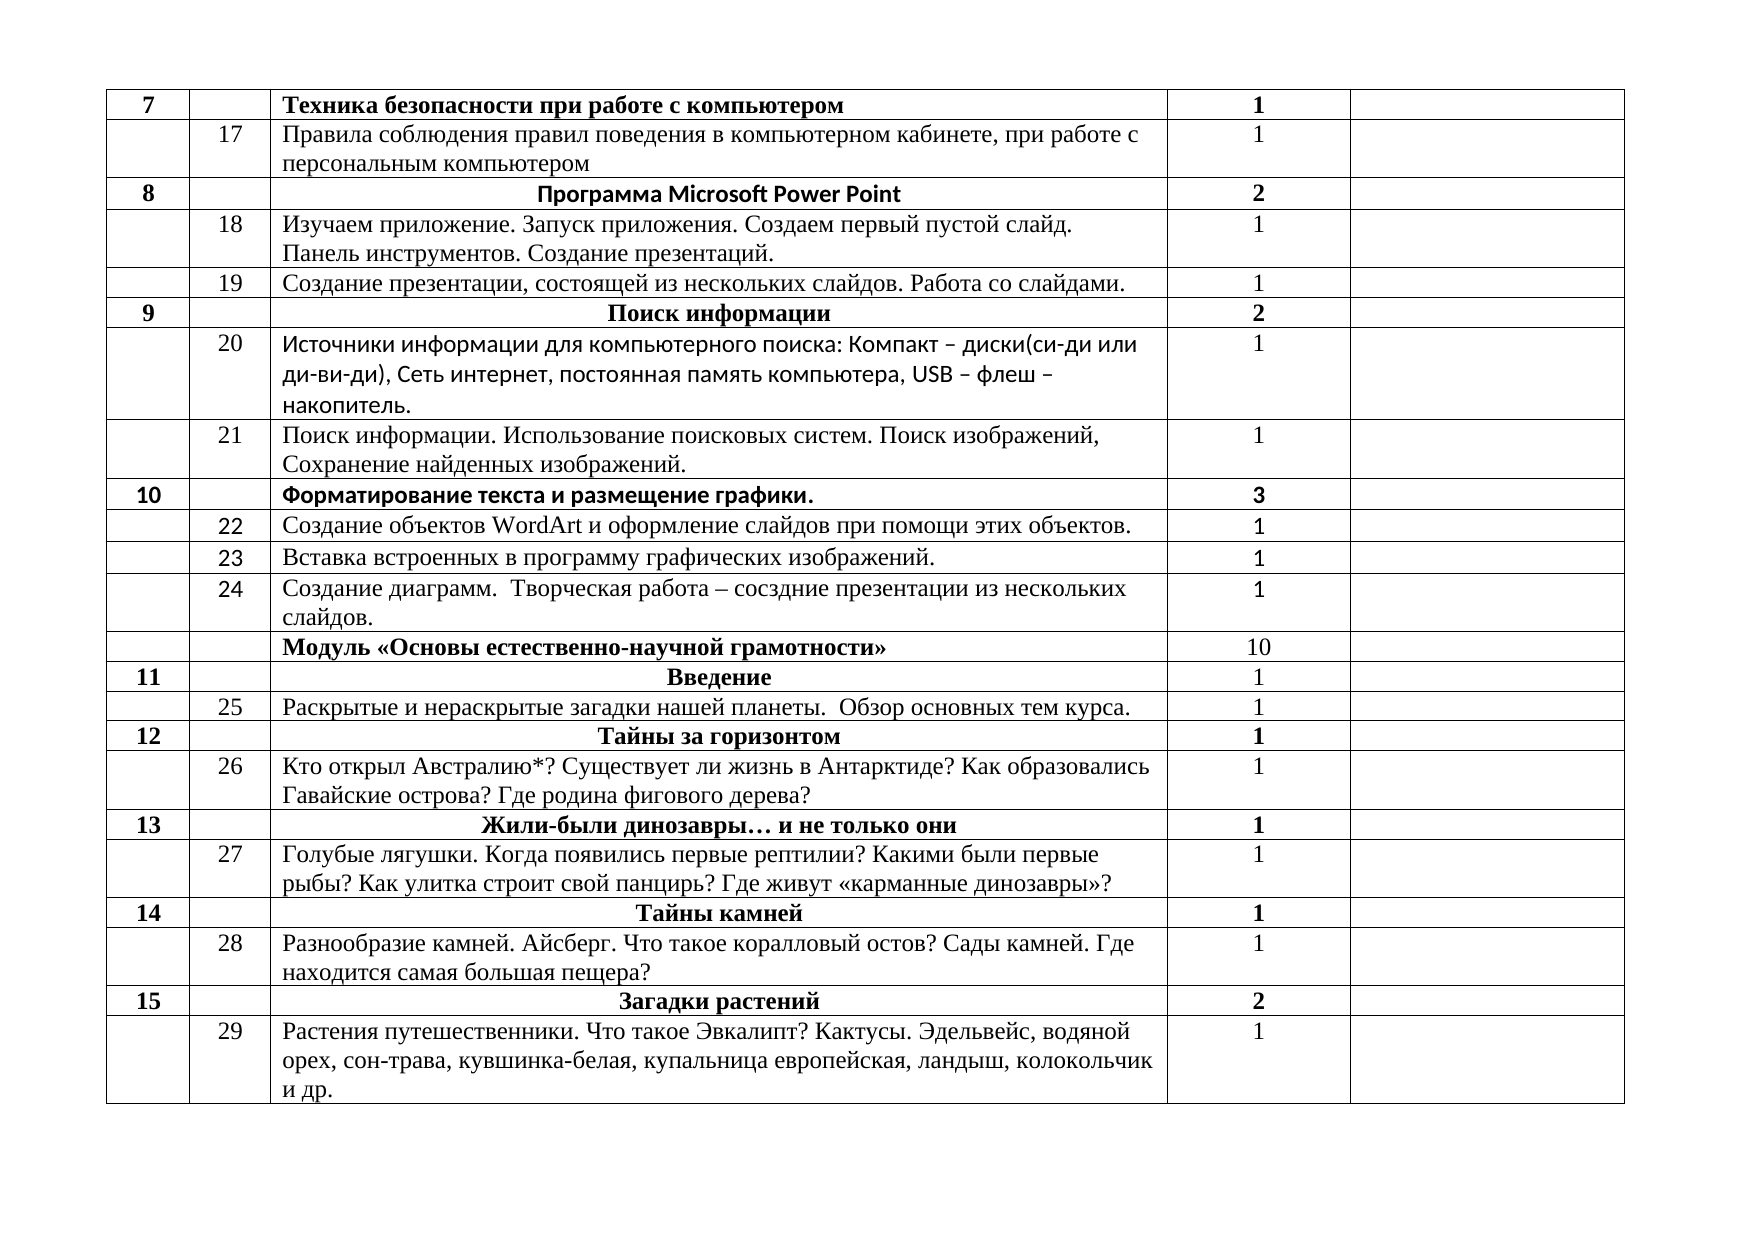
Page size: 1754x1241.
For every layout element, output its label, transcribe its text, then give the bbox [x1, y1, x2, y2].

table_cell [107, 1016, 189, 1102]
table_cell [190, 721, 270, 750]
table_cell [190, 898, 270, 927]
table_cell 2 [1168, 178, 1350, 208]
table_cell 22 [190, 510, 270, 541]
table_cell Создание объектов WordArt и оформление слайдов при помощи этих объектов. [271, 510, 1167, 541]
table_cell 19 [190, 268, 270, 297]
table_cell Кто открыл Австралию*? Существует ли жизнь в Антарктиде? Как образовались Гавайские острова? Где родина фигового дерева? [271, 751, 1167, 809]
table_cell 2 [1168, 986, 1350, 1015]
table_cell Поиск информации. Использование поисковых систем. Поиск изображений, Сохранение найденных изображений. [271, 420, 1167, 478]
table_cell Форматирование текста и размещение графики. [271, 479, 1167, 509]
table_cell 1 [1168, 210, 1350, 267]
table_cell [1351, 298, 1624, 327]
table_cell 1 [1168, 898, 1350, 927]
table_cell 10 [107, 479, 189, 509]
table_cell Программа Microsoft Power Point [271, 178, 1167, 208]
table_cell [1351, 986, 1624, 1015]
table_cell 17 [190, 120, 270, 177]
table_cell Правила соблюдения правил поведения в компьютерном кабинете, при работе с персональным компьютером [271, 120, 1167, 177]
table_cell [1351, 898, 1624, 927]
table_cell 23 [190, 542, 270, 572]
table_cell [1351, 268, 1624, 297]
table_cell 29 [190, 1016, 270, 1102]
table_cell [107, 328, 189, 419]
table_cell 11 [107, 662, 189, 691]
table_cell 14 [107, 898, 189, 927]
table_cell 1 [1168, 840, 1350, 897]
table_cell Введение [271, 662, 1167, 691]
table_cell 1 [1168, 542, 1350, 572]
table_cell 10 [1168, 632, 1350, 661]
table_cell Источники информации для компьютерного поиска: Компакт – диски(си-ди или ди-ви-ди), Сеть интернет, постоянная память компьютера, USB – флеш – накопитель. [271, 328, 1167, 419]
table_cell 1 [1168, 810, 1350, 838]
table_cell 7 [107, 90, 189, 118]
table_cell [1351, 751, 1624, 809]
table_cell 15 [107, 986, 189, 1015]
table_cell [190, 986, 270, 1015]
table_cell 18 [190, 210, 270, 267]
table_cell [1351, 542, 1624, 572]
table_cell [107, 510, 189, 541]
table_cell [1351, 721, 1624, 750]
table_cell Загадки растений [271, 986, 1167, 1015]
table_cell Растения путешественники. Что такое Эвкалипт? Кактусы. Эдельвейс, водяной орех, сон-трава, кувшинка-белая, купальница европейская, ландыш, колокольчик и др. [271, 1016, 1167, 1102]
table_cell [190, 178, 270, 208]
table_cell [107, 692, 189, 720]
table_cell 3 [1168, 479, 1350, 509]
table_cell 26 [190, 751, 270, 809]
table_cell Голубые лягушки. Когда появились первые рептилии? Какими были первые рыбы? Как улитка строит свой панцирь? Где живут «карманные динозавры»? [271, 840, 1167, 897]
table_cell [1351, 178, 1624, 208]
table_cell Поиск информации [271, 298, 1167, 327]
table_cell [190, 810, 270, 838]
table_cell 24 [190, 574, 270, 631]
table_cell [107, 268, 189, 297]
table_cell Создание диаграмм. Творческая работа – сосздние презентации из нескольких слайдов. [271, 574, 1167, 631]
table_cell [1351, 210, 1624, 267]
table_cell 1 [1168, 574, 1350, 631]
table_cell 2 [1168, 298, 1350, 327]
table_cell 1 [1168, 510, 1350, 541]
table_cell [190, 90, 270, 118]
table_cell Изучаем приложение. Запуск приложения. Создаем первый пустой слайд. Панель инструментов. Создание презентаций. [271, 210, 1167, 267]
table_cell [1351, 662, 1624, 691]
table_cell [1351, 328, 1624, 419]
table_cell [190, 662, 270, 691]
table_cell 1 [1168, 120, 1350, 177]
table_cell [107, 928, 189, 985]
table_cell [107, 632, 189, 661]
table_cell [1351, 90, 1624, 118]
table_cell 1 [1168, 90, 1350, 118]
table_cell Модуль «Основы естественно-научной грамотности» [271, 632, 1167, 661]
table_cell 1 [1168, 751, 1350, 809]
table_cell [107, 542, 189, 572]
table_cell [107, 210, 189, 267]
table_cell 20 [190, 328, 270, 419]
table_cell [1351, 692, 1624, 720]
table_cell 1 [1168, 1016, 1350, 1102]
table_cell [1351, 810, 1624, 838]
table_cell [1351, 840, 1624, 897]
table_cell [107, 840, 189, 897]
table_cell 1 [1168, 268, 1350, 297]
table_cell Разнообразие камней. Айсберг. Что такое коралловый остов? Сады камней. Где находится самая большая пещера? [271, 928, 1167, 985]
table_cell [190, 479, 270, 509]
table_cell 1 [1168, 420, 1350, 478]
table_cell 1 [1168, 721, 1350, 750]
table_cell Раскрытые и нераскрытые загадки нашей планеты. Обзор основных тем курса. [271, 692, 1167, 720]
table_cell [1351, 1016, 1624, 1102]
table_cell 21 [190, 420, 270, 478]
table_cell [1351, 574, 1624, 631]
table_cell Жили-были динозавры… и не только они [271, 810, 1167, 838]
table_cell 1 [1168, 928, 1350, 985]
table_cell 1 [1168, 692, 1350, 720]
table_cell [1351, 510, 1624, 541]
table_cell 1 [1168, 662, 1350, 691]
table_cell [107, 420, 189, 478]
table_cell 8 [107, 178, 189, 208]
table_cell [1351, 479, 1624, 509]
table_cell [1351, 120, 1624, 177]
table_cell 1 [1168, 328, 1350, 419]
table_cell [107, 751, 189, 809]
table_cell [1351, 632, 1624, 661]
table_cell [190, 298, 270, 327]
table_cell 25 [190, 692, 270, 720]
table_cell 9 [107, 298, 189, 327]
table_cell 28 [190, 928, 270, 985]
table_cell [190, 632, 270, 661]
table_cell Тайны камней [271, 898, 1167, 927]
table_cell Вставка встроенных в программу графических изображений. [271, 542, 1167, 572]
table_cell [1351, 928, 1624, 985]
table_cell 13 [107, 810, 189, 838]
table_cell 12 [107, 721, 189, 750]
table_cell Создание презентации, состоящей из нескольких слайдов. Работа со слайдами. [271, 268, 1167, 297]
table_cell [107, 120, 189, 177]
table_cell 27 [190, 840, 270, 897]
table_cell [1351, 420, 1624, 478]
table_cell [107, 574, 189, 631]
table_cell Тайны за горизонтом [271, 721, 1167, 750]
table_cell Техника безопасности при работе с компьютером [271, 90, 1167, 118]
